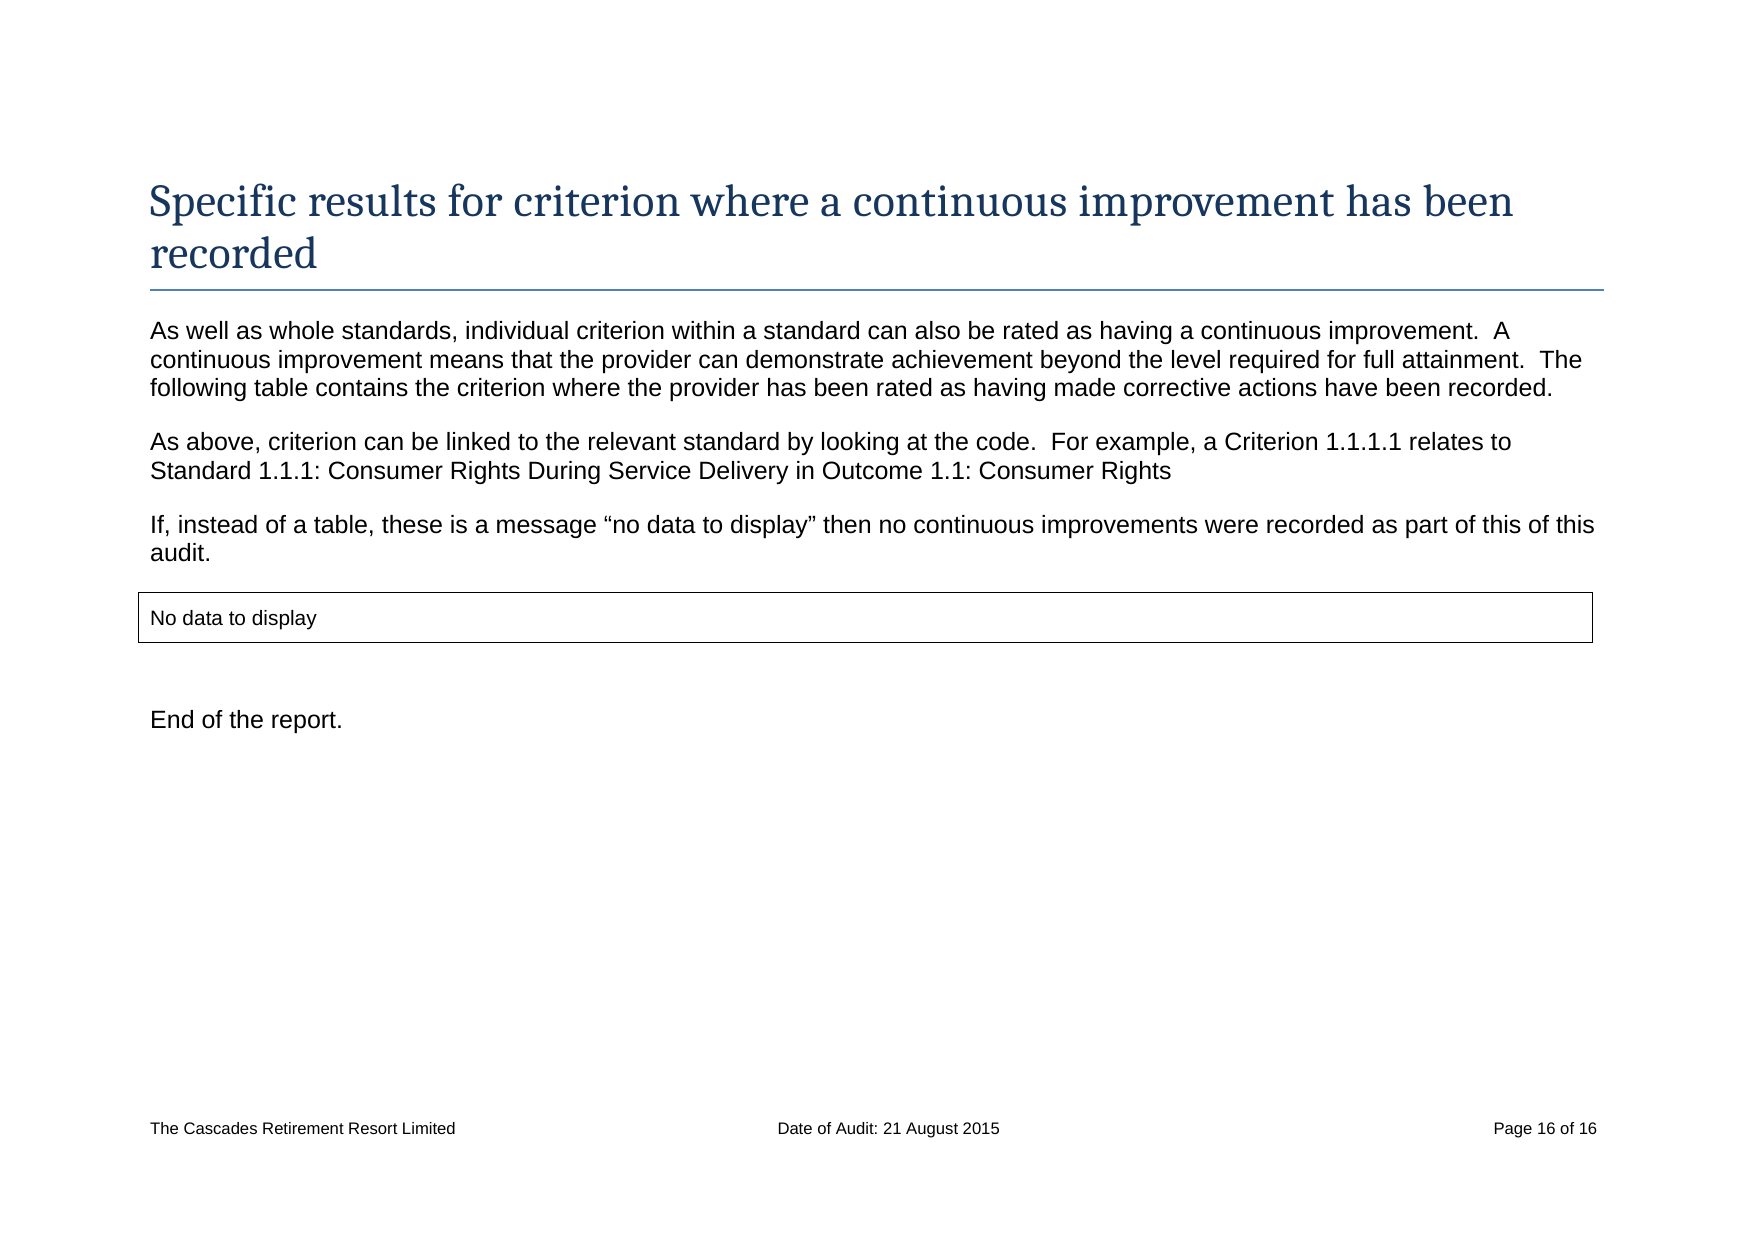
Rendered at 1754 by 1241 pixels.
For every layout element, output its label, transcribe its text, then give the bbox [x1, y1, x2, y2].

text As above, criterion can be linked to the relevant standard by looking at the code. For example, a Criterion 1.1.1.1 relates to Standard 1.1.1: Consumer Rights During Service Delivery in Outcome 1.1: Consumer Rights [150, 427, 1604, 484]
table_header No data to display [139, 593, 1592, 642]
subtitle Specific results for criterion where a continuous improvement has been recorded [150, 175, 1604, 289]
text As well as whole standards, individual criterion within a standard can also be rated as having a continuous improvement. A continuous improvement means that the provider can demonstrate achievement beyond the level required for full attainment. The following table contains the criterion where the provider has been rated as having made corrective actions have been recorded. [150, 316, 1604, 402]
text If, instead of a table, these is a message “no data to display” then no continuous improvements were recorded as part of this of this audit. [150, 509, 1604, 567]
text End of the report. [150, 704, 1604, 733]
